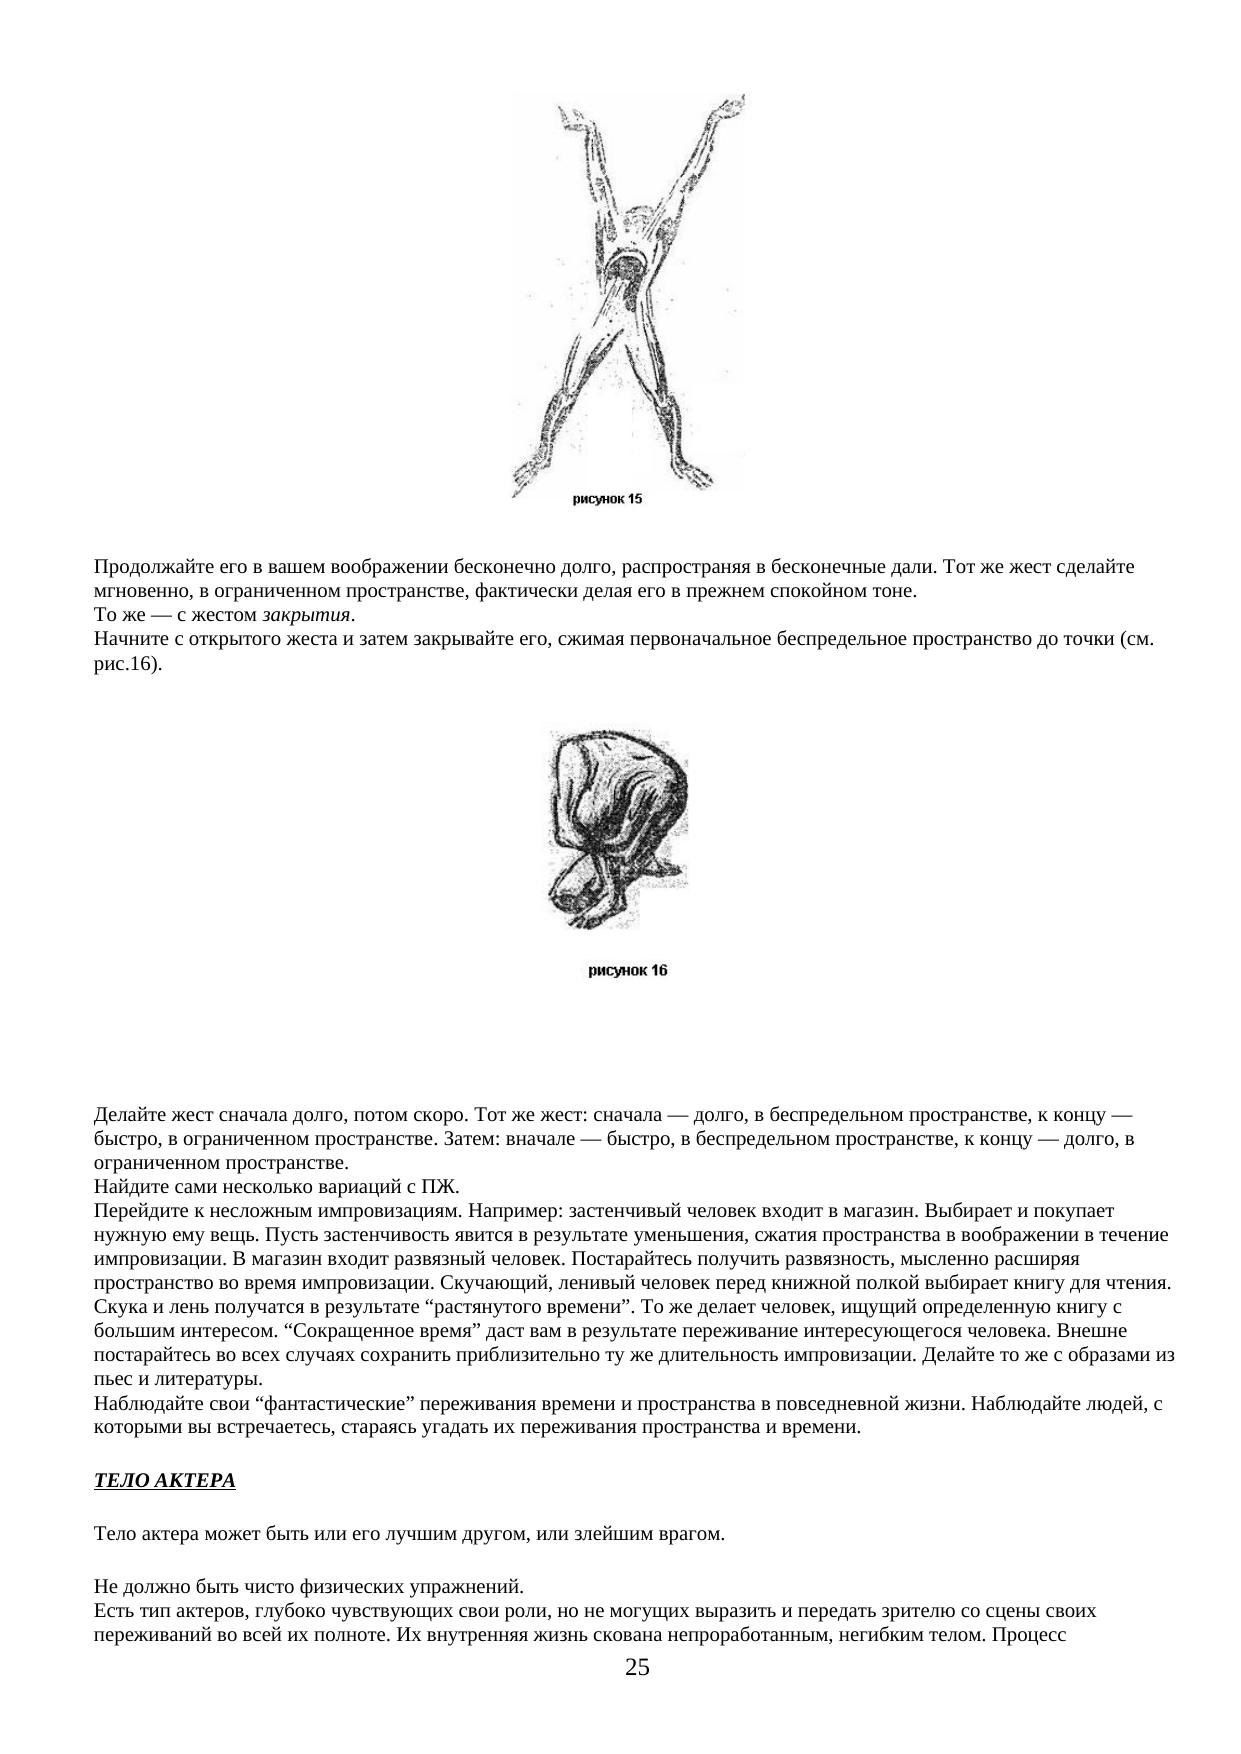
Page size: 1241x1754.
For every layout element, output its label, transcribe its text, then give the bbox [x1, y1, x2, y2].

text Продолжайте его в вашем воображении бесконечно долго, распространяя в бесконечные дали. Тот же жест сделайте мгновенно, в ограниченном пространстве, фактически делая его в прежнем спокойном тоне. То же — с жестом закрытия. Начните с открытого жеста и затем закрывайте его, сжимая первоначальное беспредельное пространство до точки (см. рис.16). [94, 554, 1181, 674]
picture [452, 703, 823, 1073]
text ТЕЛО АКТЕРА [94, 1468, 1181, 1492]
text Делайте жест сначала долго, потом скоро. Тот же жест: сначала — долго, в беспредельном пространстве, к концу — быстро, в ограниченном пространстве. Затем: вначале — быстро, в беспредельном пространстве, к концу — долго, в ограниченном пространстве. Найдите сами несколько вариаций с ПЖ. Перейдите к несложным импровизациям. Например: застенчивый человек входит в магазин. Выбирает и покупает нужную ему вещь. Пусть застенчивость явится в результате уменьшения, сжатия пространства в воображении в течение импровизации. В магазин входит развязный человек. Постарайтесь получить развязность, мысленно расширяя пространство во время импровизации. Скучающий, ленивый человек перед книжной полкой выбирает книгу для чтения. Скука и лень получатся в результате “растянутого времени”. То же делает человек, ищущий определенную книгу с большим интересом. “Сокращенное время” даст вам в результате переживание интересующегося человека. Внешне постарайтесь во всех случаях сохранить приблизительно ту же длительность импровизации. Делайте то же с образами из пьес и литературы. Наблюдайте свои “фантастические” переживания времени и пространства в повседневной жизни. Наблюдайте людей, с которыми вы встречаетесь, стараясь угадать их переживания пространства и времени. [94, 1102, 1181, 1438]
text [94, 1574, 1181, 1646]
text Тело актера может быть или его лучшим другом, или злейшим врагом. [94, 1521, 1181, 1545]
picture [475, 93, 800, 525]
